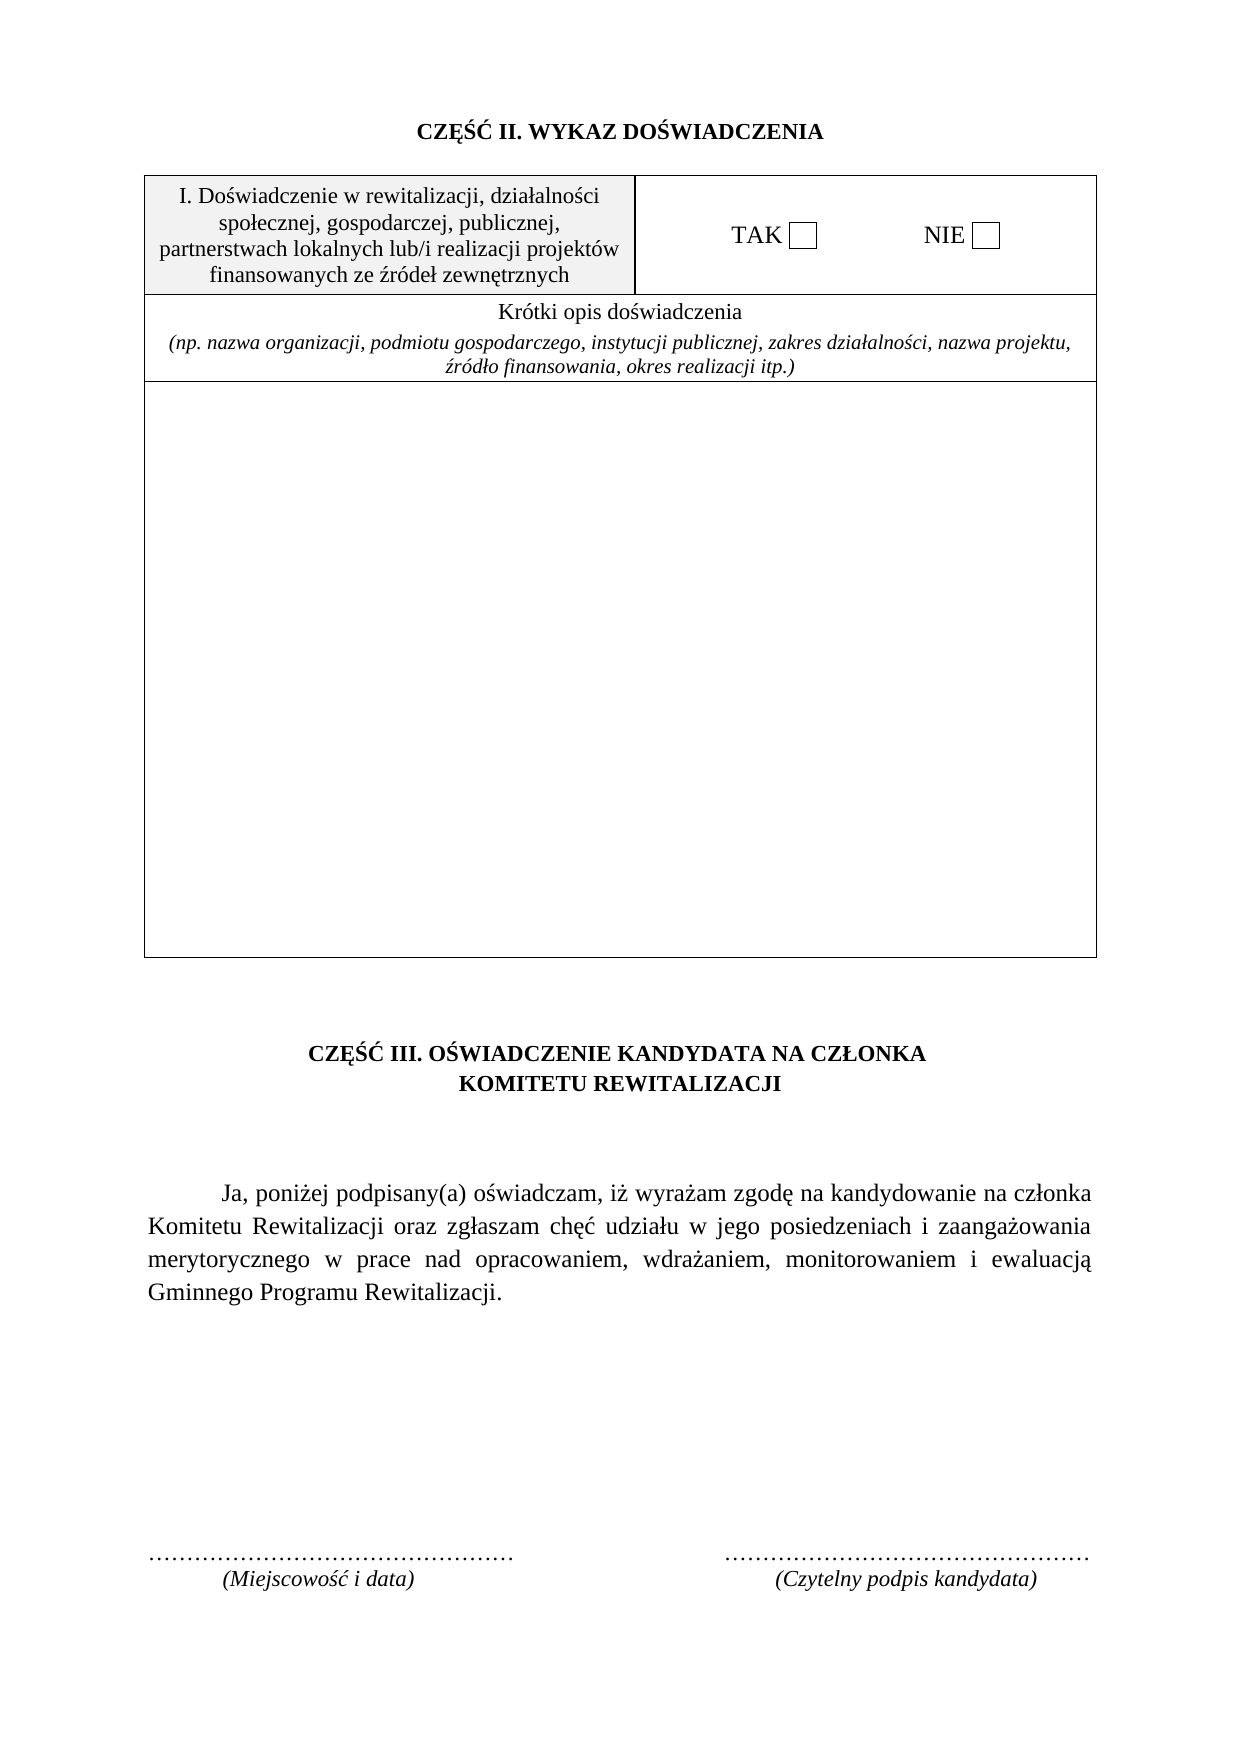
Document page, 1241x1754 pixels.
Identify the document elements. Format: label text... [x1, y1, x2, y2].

text CZĘŚĆ III. OŚWIADCZENIE KANDYDATA NA CZŁONKA KOMITETU REWITALIZACJI [148, 1039, 1092, 1096]
list Ja, poniżej podpisany(a) oświadczam, iż wyrażam zgodę na kandydowanie na członka Komitetu Rewitalizacji oraz zgłaszam chęć udziału w jego posiedzeniach i zaangażowania merytorycznego w prace nad opracowaniem, wdrażaniem, monitorowaniem i ewaluacją Gminnego Programu Rewitalizacji. [148, 1178, 1092, 1306]
table_header TAK NIE [636, 176, 1096, 294]
table_cell [145, 382, 1096, 957]
text (Miejscowość i data) (Czytelny podpis kandydata) [148, 1565, 1092, 1592]
table_cell Krótki opis doświadczenia (np. nazwa organizacji, podmiotu gospodarczego, instytucji publicznej, zakres działalności, nazwa projektu, źródło finansowania, okres realizacji itp.) [145, 295, 1096, 381]
text ………………………………………… ………………………………………… [148, 1539, 1092, 1565]
text CZĘŚĆ II. WYKAZ DOŚWIADCZENIA [148, 118, 1092, 144]
table_header I. Doświadczenie w rewitalizacji, działalności społecznej, gospodarczej, publicznej, partnerstwach lokalnych lub/i realizacji projektów finansowanych ze źródeł zewnętrznych [145, 176, 634, 294]
